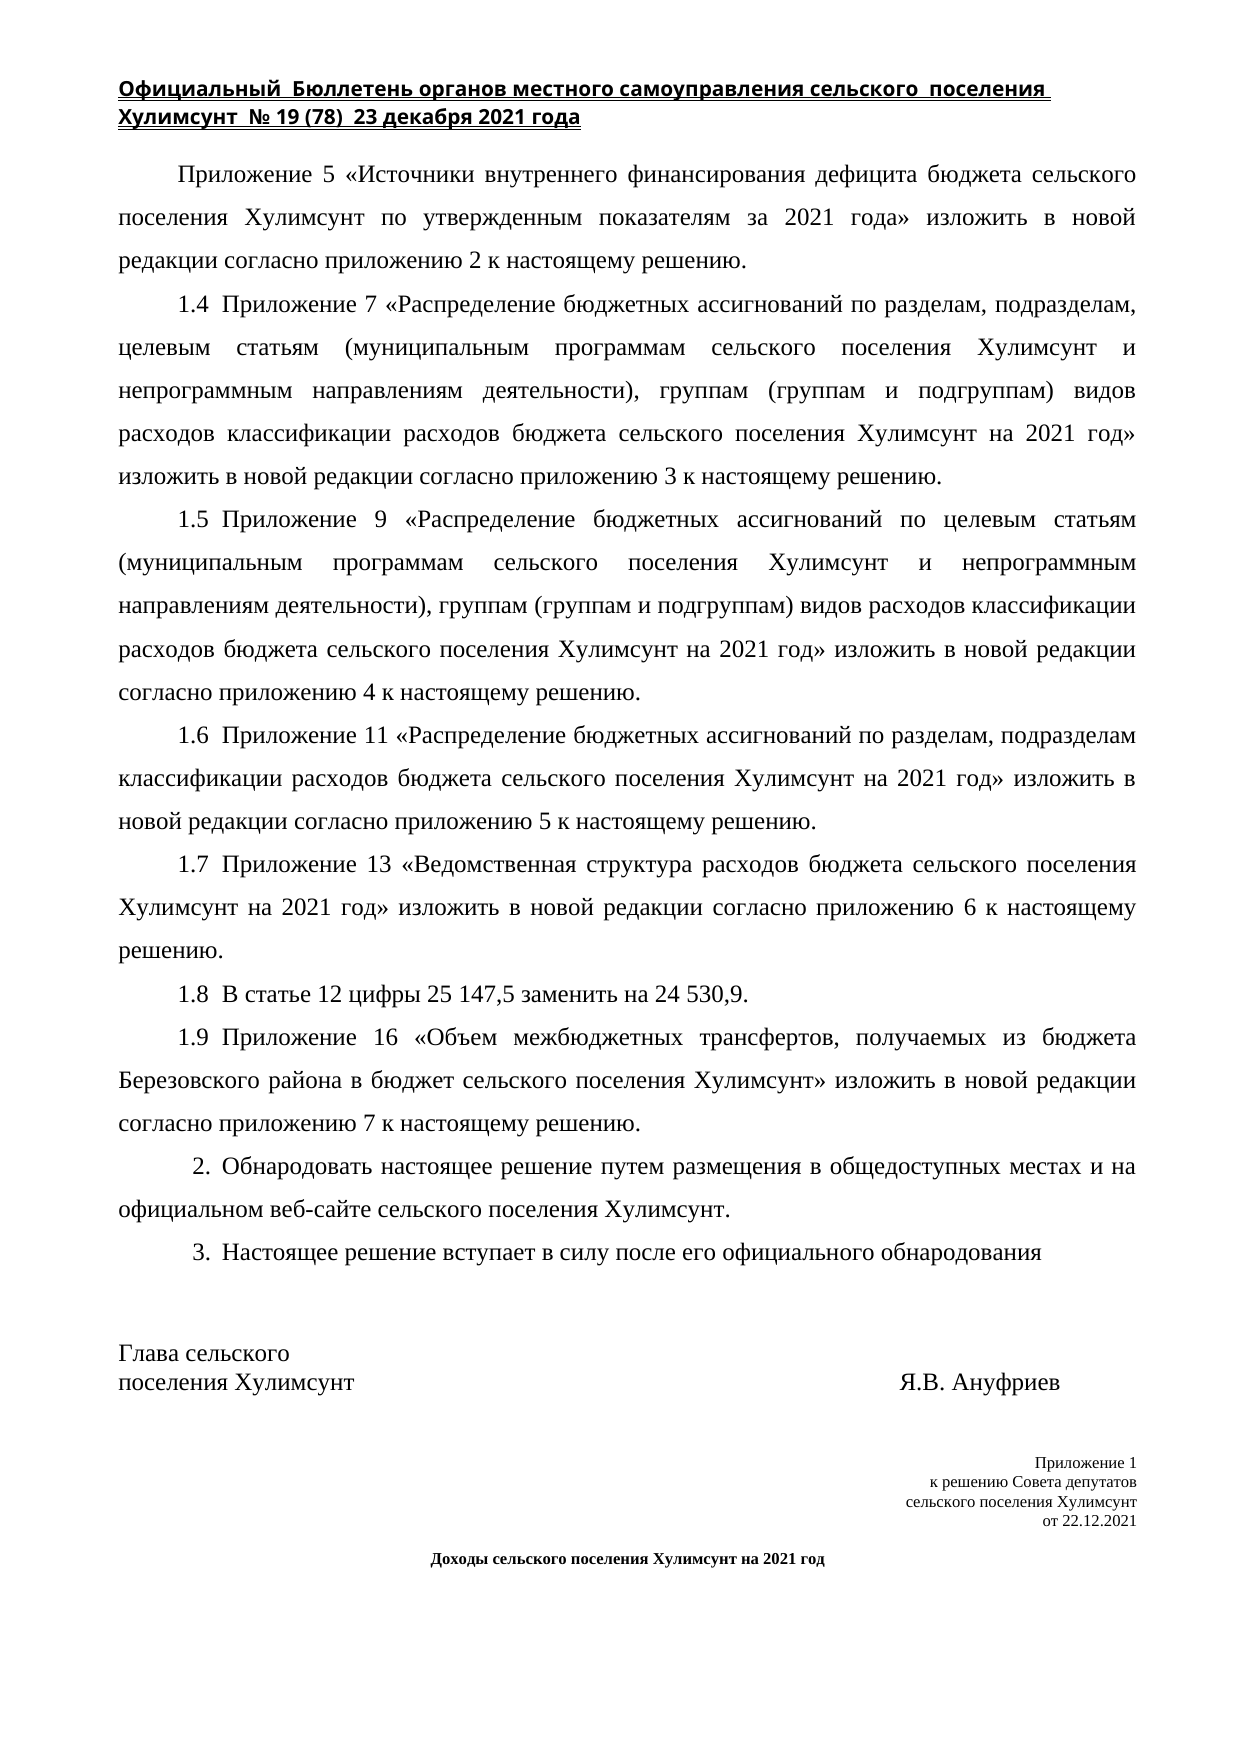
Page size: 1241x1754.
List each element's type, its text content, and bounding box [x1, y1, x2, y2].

text поселения Хулимсунт Я.В. Ануфриев [118, 1367, 1181, 1396]
list В статье 12 цифры 25 147,5 заменить на 24 530,9. [118, 979, 1137, 1007]
text к решению Совета депутатов [118, 1472, 1137, 1491]
list Приложение 13 «Ведомственная структура расходов бюджета сельского поселения Хулимсунт на 2021 год» изложить в новой редакции согласно приложению 6 к настоящему решению. [118, 849, 1137, 964]
list Приложение 16 «Объем межбюджетных трансфертов, получаемых из бюджета Березовского района в бюджет сельского поселения Хулимсунт» изложить в новой редакции согласно приложению 7 к настоящему решению. [118, 1022, 1137, 1137]
list Приложение 7 «Распределение бюджетных ассигнований по разделам, подразделам, целевым статьям (муниципальным программам сельского поселения Хулимсунт и непрограммным направлениям деятельности), группам (группам и подгруппам) видов расходов классификации расходов бюджета сельского поселения Хулимсунт на 2021 год» изложить в новой редакции согласно приложению 3 к настоящему решению. [118, 289, 1137, 490]
text Приложение 1 [118, 1453, 1137, 1472]
list Настоящее решение вступает в силу после его официального обнародования [118, 1237, 1137, 1266]
text от 22.12.2021 [118, 1511, 1137, 1530]
text Доходы сельского поселения Хулимсунт на 2021 год [118, 1549, 1137, 1568]
list Приложение 11 «Распределение бюджетных ассигнований по разделам, подразделам классификации расходов бюджета сельского поселения Хулимсунт на 2021 год» изложить в новой редакции согласно приложению 5 к настоящему решению. [118, 720, 1137, 835]
text Глава сельского [118, 1338, 1181, 1367]
text сельского поселения Хулимсунт [118, 1491, 1137, 1511]
list Обнародовать настоящее решение путем размещения в общедоступных местах и на официальном веб-сайте сельского поселения Хулимсунт. [118, 1151, 1137, 1223]
list Приложение 9 «Распределение бюджетных ассигнований по целевым статьям (муниципальным программам сельского поселения Хулимсунт и непрограммным направлениям деятельности), группам (группам и подгруппам) видов расходов классификации расходов бюджета сельского поселения Хулимсунт на 2021 год» изложить в новой редакции согласно приложению 4 к настоящему решению. [118, 504, 1137, 706]
text Приложение 5 «Источники внутреннего финансирования дефицита бюджета сельского поселения Хулимсунт по утвержденным показателям за 2021 года» изложить в новой редакции согласно приложению 2 к настоящему решению. [118, 159, 1137, 274]
